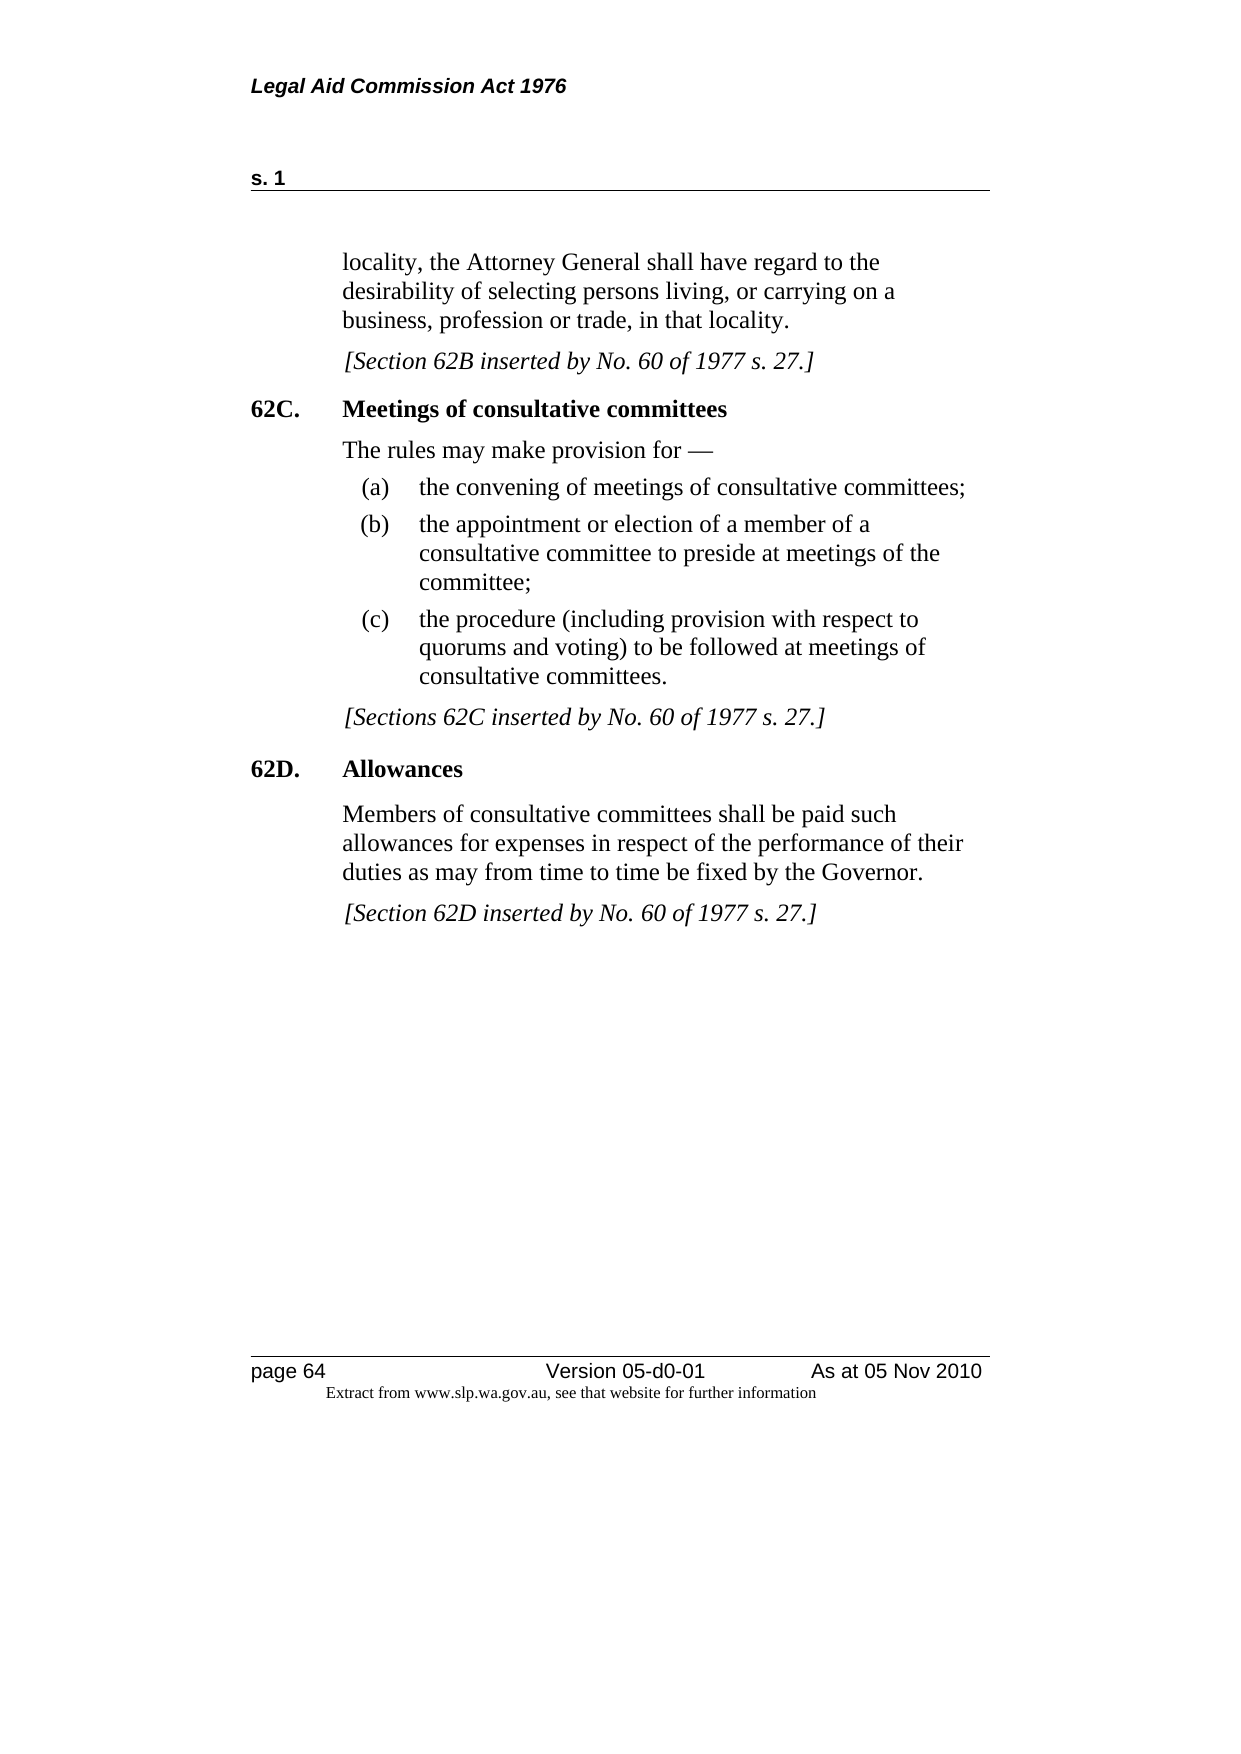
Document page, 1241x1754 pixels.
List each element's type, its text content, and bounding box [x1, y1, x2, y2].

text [251, 247, 990, 334]
text (c) the procedure (including provision with respect to quorums and voting) to be followed at meetings of consultative committees. [251, 604, 990, 690]
text [Section 62B inserted by No. 60 of 1977 s. 27.] [251, 346, 990, 375]
text The rules may make provision for — [251, 435, 990, 464]
text (b) the appointment or election of a member of a consultative committee to preside at meetings of the committee; [251, 509, 990, 595]
text [Section 62D inserted by No. 60 of 1977 s. 27.] [251, 898, 990, 927]
text [Sections 62C inserted by No. 60 of 1977 s. 27.] [251, 702, 990, 731]
subtitle 62C. Meetings of consultative committees [251, 394, 990, 422]
text (a) the convening of meetings of consultative committees; [251, 472, 990, 501]
text Members of consultative committees shall be paid such allowances for expenses in respect of the performance of their duties as may from time to time be fixed by the Governor. [251, 799, 990, 886]
subtitle 62D. Allowances [251, 754, 990, 783]
